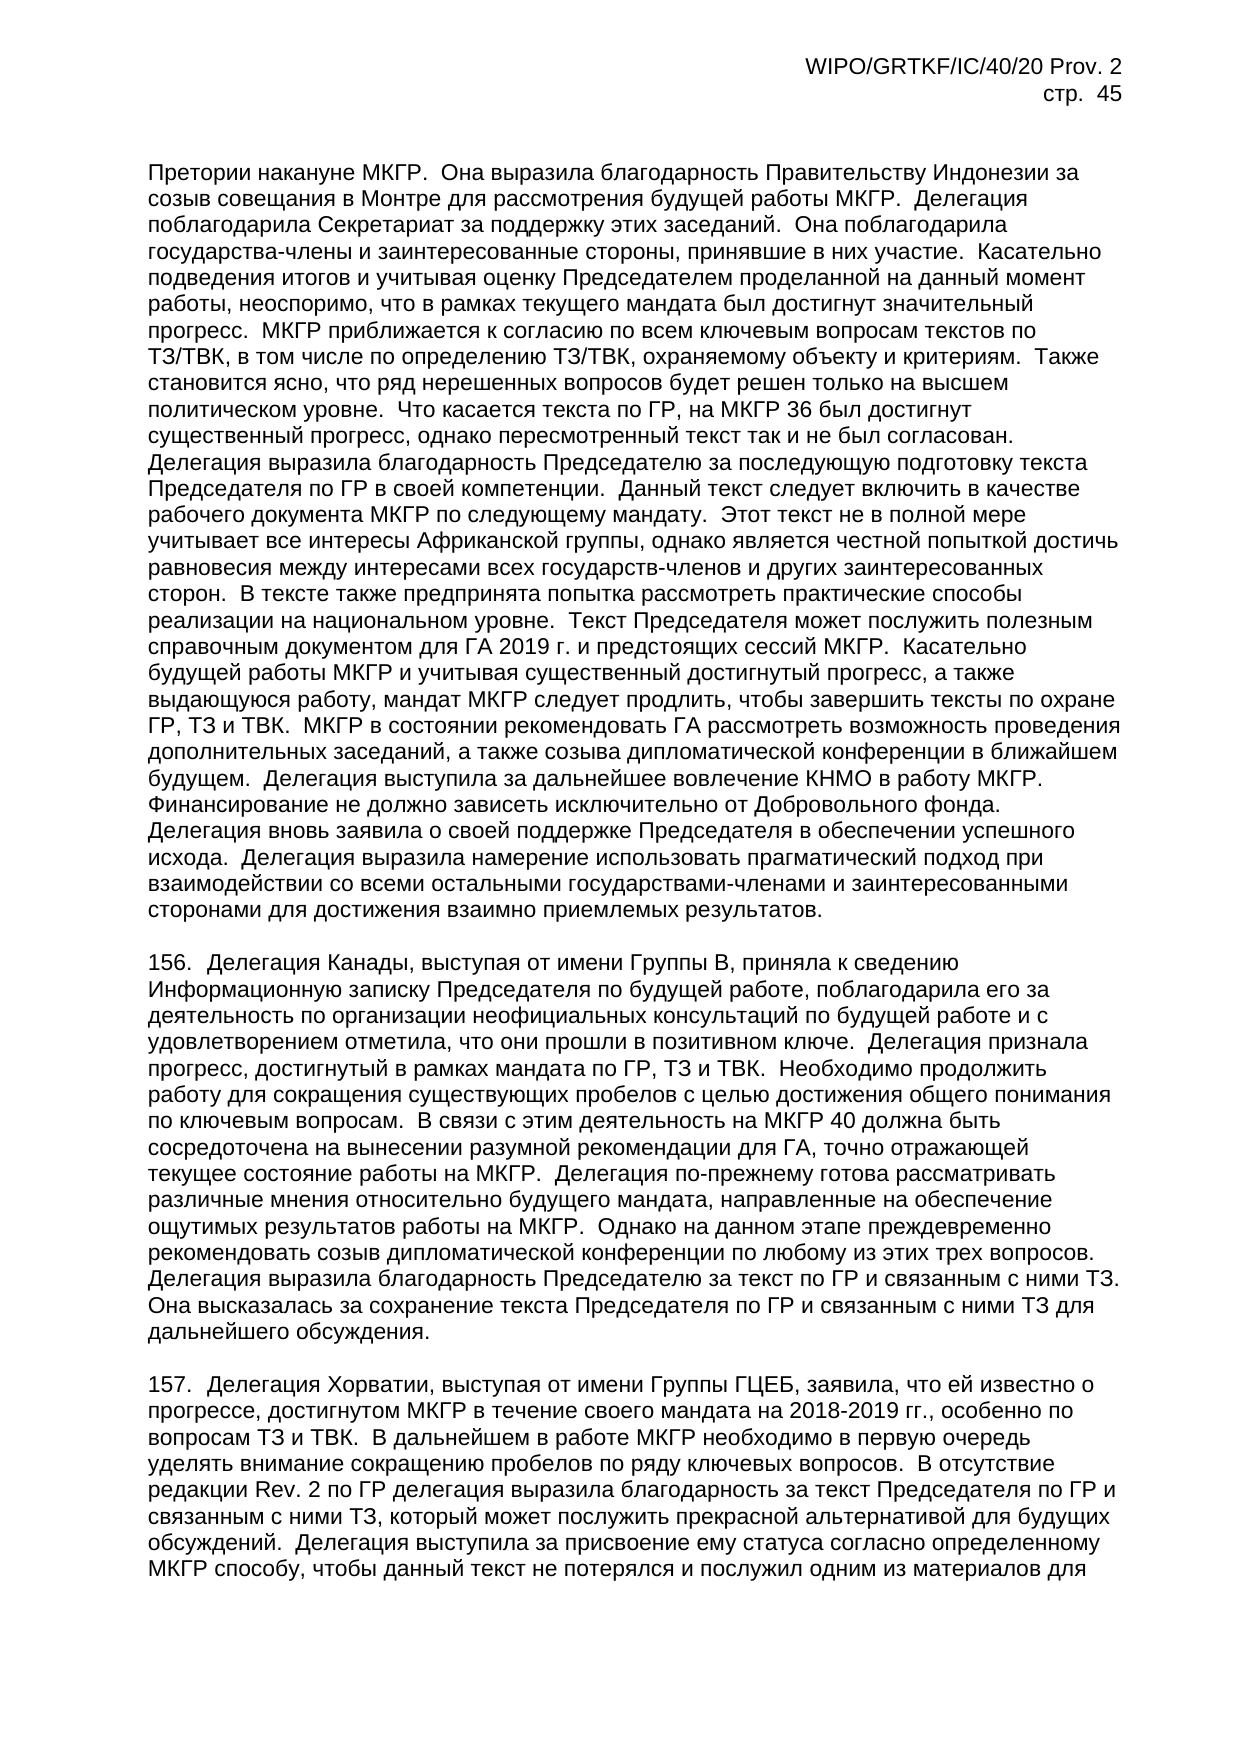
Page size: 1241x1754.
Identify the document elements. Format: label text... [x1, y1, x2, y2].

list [148, 158, 1122, 923]
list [148, 1371, 1122, 1582]
list Делегация Канады, выступая от имени Группы В, приняла к сведению Информационную записку Председателя по будущей работе, поблагодарила его за деятельность по организации неофициальных консультаций по будущей работе и с удовлетворением отметила, что они прошли в позитивном ключе. Делегация признала прогресс, достигнутый в рамках мандата по ГР, ТЗ и ТВК. Необходимо продолжить работу для сокращения существующих пробелов с целью достижения общего понимания по ключевым вопросам. В связи с этим деятельность на МКГР 40 должна быть сосредоточена на вынесении разумной рекомендации для ГА, точно отражающей текущее состояние работы на МКГР. Делегация по-прежнему готова рассматривать различные мнения относительно будущего мандата, направленные на обеспечение ощутимых результатов работы на МКГР. Однако на данном этапе преждевременно рекомендовать созыв дипломатической конференции по любому из этих трех вопросов. Делегация выразила благодарность Председателю за текст по ГР и связанным с ними ТЗ. Она высказалась за сохранение текста Председателя по ГР и связанным с ними ТЗ для дальнейшего обсуждения. [148, 949, 1122, 1344]
